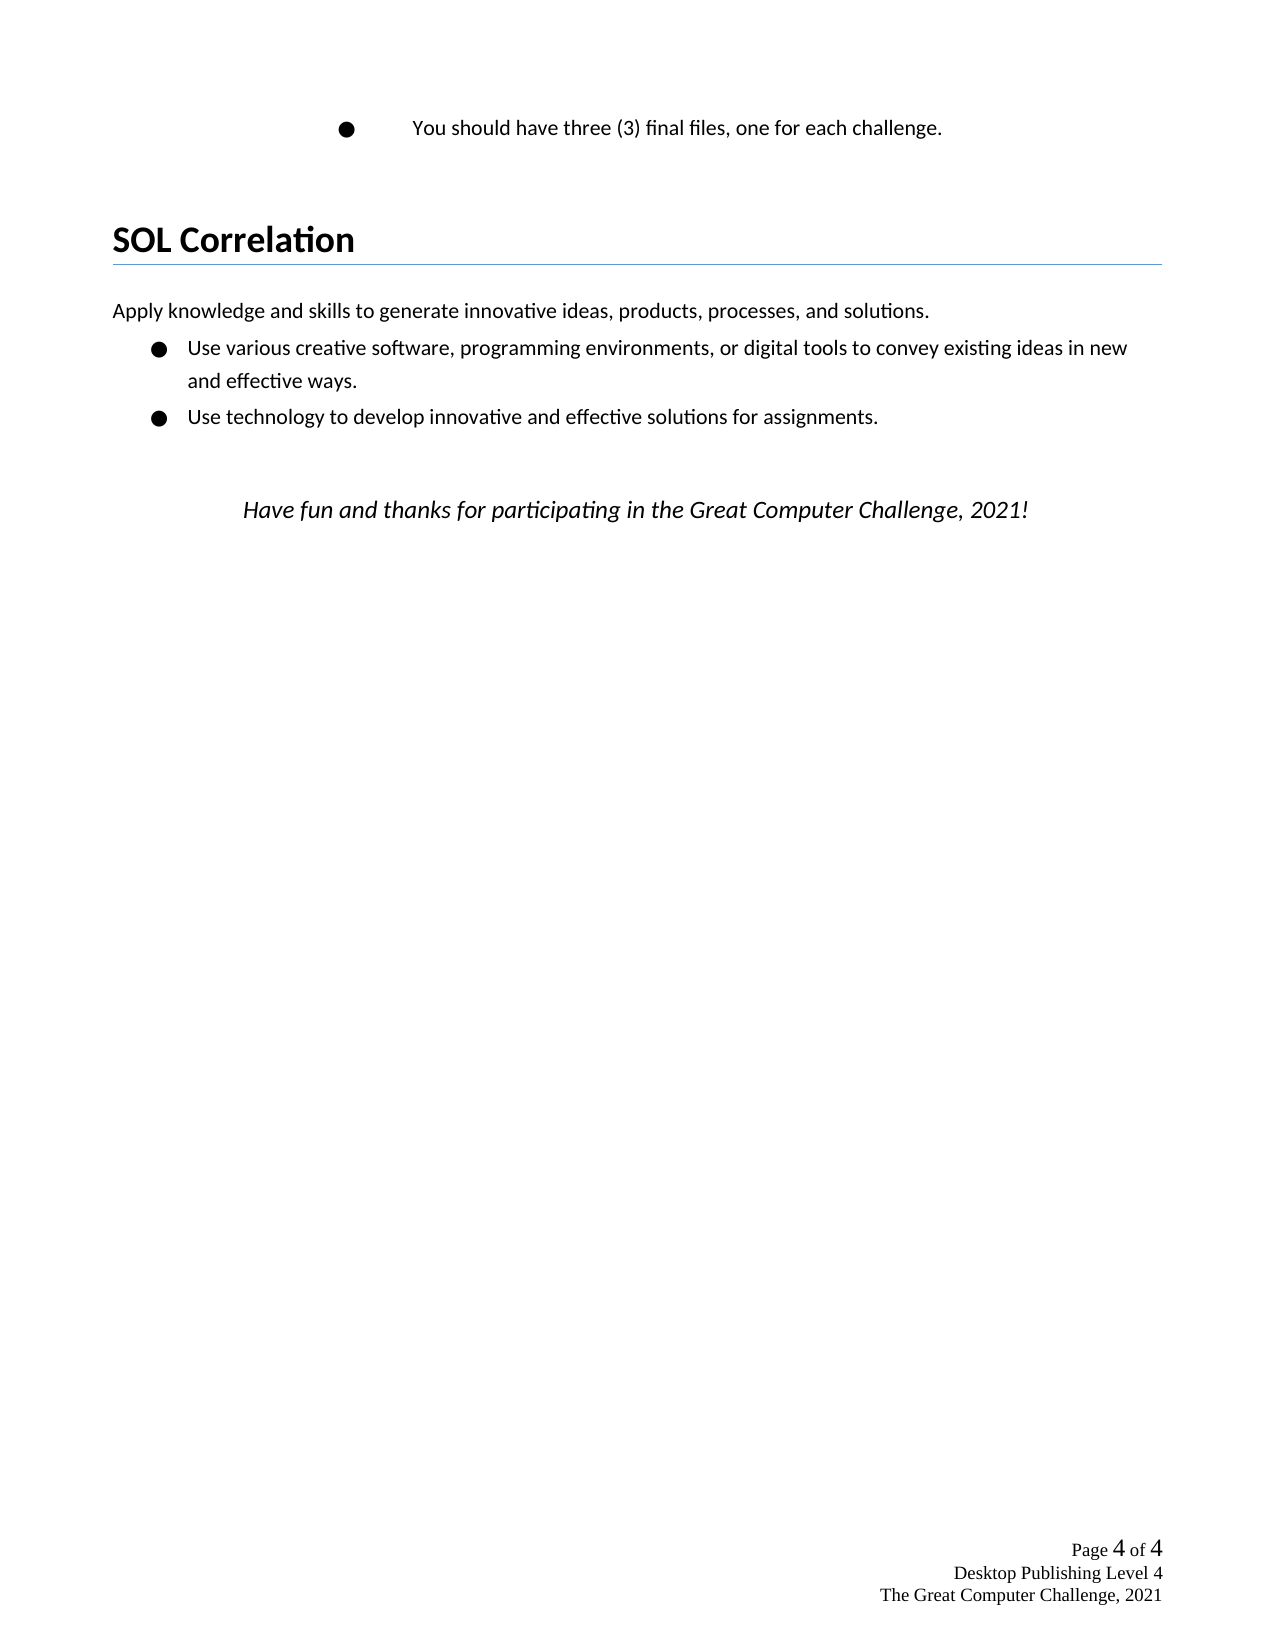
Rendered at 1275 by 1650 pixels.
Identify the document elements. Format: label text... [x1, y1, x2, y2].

list You should have three (3) final files, one for each challenge. [300, 105, 1162, 148]
list Use technology to develop innovative and effective solutions for assignments. [150, 394, 1162, 436]
list Use various creative software, programming environments, or digital tools to convey existing ideas in new and effective ways. [150, 324, 1162, 394]
text Have fun and thanks for participating in the Great Computer Challenge, 2021! [112, 494, 1162, 524]
text Apply knowledge and skills to generate innovative ideas, products, processes, and solutions. [112, 298, 1162, 324]
subtitle SOL Correlation [112, 216, 1162, 265]
